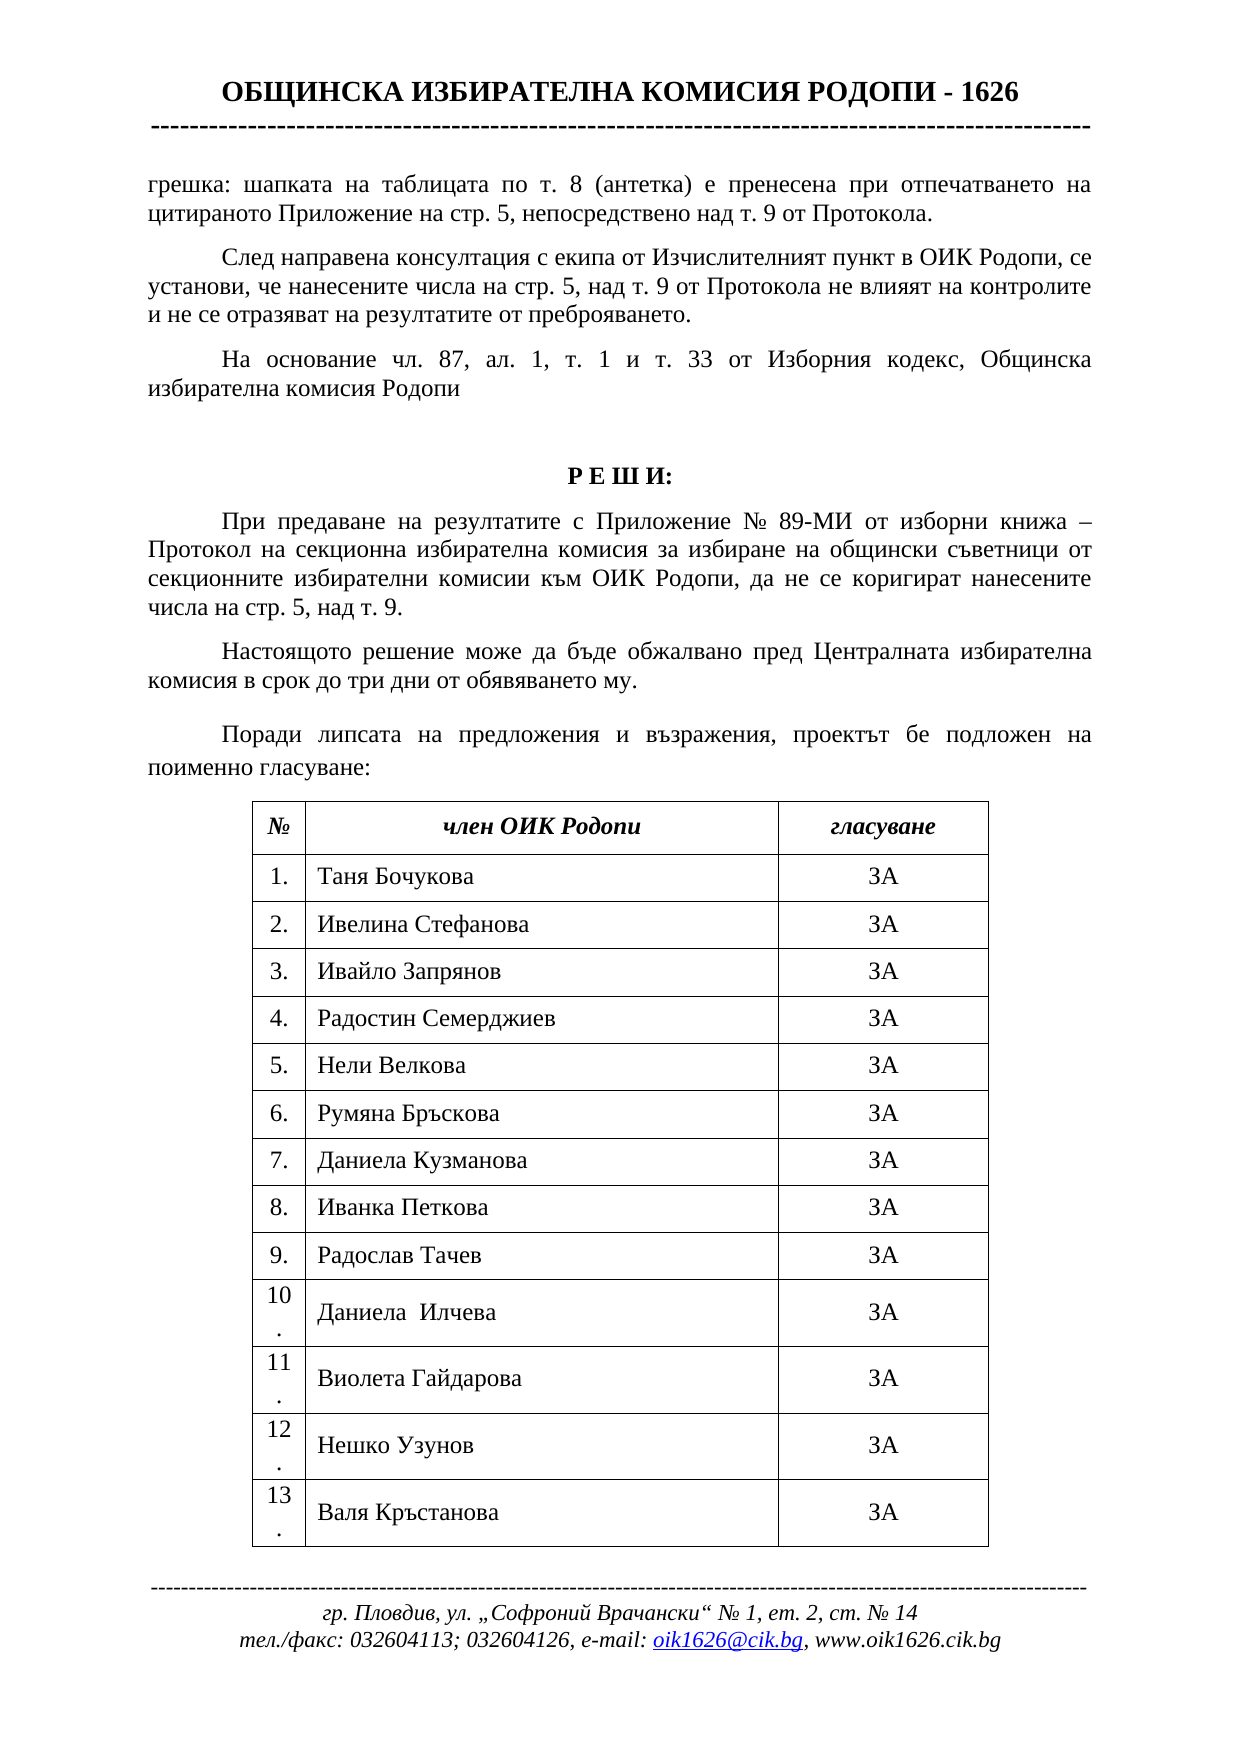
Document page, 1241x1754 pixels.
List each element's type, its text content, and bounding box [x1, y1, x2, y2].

text При предаване на резултатите с Приложение № 89-МИ от изборни книжа – Протокол на секционна избирателна комисия за избиране на общински съветници от секционните избирателни комисии към ОИК Родопи, да не се коригират нанесените числа на стр. 5, над т. 9. [148, 506, 1093, 621]
table_cell Даниела Илчева [306, 1280, 778, 1346]
table_cell ЗА [779, 1044, 988, 1090]
table_cell Таня Бочукова [306, 855, 778, 901]
text Р Е Ш И: [148, 461, 1093, 490]
text На основание чл. 87, ал. 1, т. 1 и т. 33 от Изборния кодекс, Общинска избирателна комисия Родопи [148, 344, 1093, 401]
table_cell ЗА [779, 997, 988, 1043]
table_header № [253, 802, 305, 854]
text Поради липсата на предложения и възражения, проектът бе подложен на поименно гласуване: [148, 719, 1093, 781]
table_cell Даниела Кузманова [306, 1139, 778, 1185]
table_cell 13. [253, 1480, 305, 1546]
table_cell Иванка Петкова [306, 1186, 778, 1232]
table_cell ЗА [779, 1139, 988, 1185]
table_cell 5. [253, 1044, 305, 1090]
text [148, 169, 1093, 226]
table_cell 12. [253, 1414, 305, 1479]
table_header член ОИК Родопи [306, 802, 778, 854]
table_cell ЗА [779, 902, 988, 948]
table_cell Нели Велкова [306, 1044, 778, 1090]
table_cell ЗА [779, 1280, 988, 1346]
table_cell 6. [253, 1091, 305, 1137]
table_cell 9. [253, 1233, 305, 1279]
table_cell 8. [253, 1186, 305, 1232]
table_cell ЗА [779, 949, 988, 996]
table_cell ЗА [779, 1414, 988, 1479]
table_cell Виолета Гайдарова [306, 1347, 778, 1413]
table_cell 2. [253, 902, 305, 948]
table_cell Румяна Бръскова [306, 1091, 778, 1137]
table_cell ЗА [779, 1233, 988, 1279]
table_cell 7. [253, 1139, 305, 1185]
table_cell 11. [253, 1347, 305, 1413]
table_cell 3. [253, 949, 305, 996]
table_cell Нешко Узунов [306, 1414, 778, 1479]
table_cell 4. [253, 997, 305, 1043]
table_cell ЗА [779, 1480, 988, 1546]
text След направена консултация с екипа от Изчислителният пункт в ОИК Родопи, се установи, че нанесените числа на стр. 5, над т. 9 от Протокола не влияят на контролите и не се отразяват на резултатите от преброяването. [148, 242, 1093, 328]
table_header гласуване [779, 802, 988, 854]
table_cell 1. [253, 855, 305, 901]
table_cell Ивайло Запрянов [306, 949, 778, 996]
table_cell Ивелина Стефанова [306, 902, 778, 948]
table_cell Радослав Тачев [306, 1233, 778, 1279]
table_cell ЗА [779, 1186, 988, 1232]
table_cell ЗА [779, 1091, 988, 1137]
table_cell 10. [253, 1280, 305, 1346]
table_cell ЗА [779, 855, 988, 901]
text Настоящото решение може да бъде обжалвано пред Централната избирателна комисия в срок до три дни от обявяването му. [148, 636, 1093, 694]
table_cell Валя Кръстанова [306, 1480, 778, 1546]
table_cell Радостин Семерджиев [306, 997, 778, 1043]
table_cell ЗА [779, 1347, 988, 1413]
